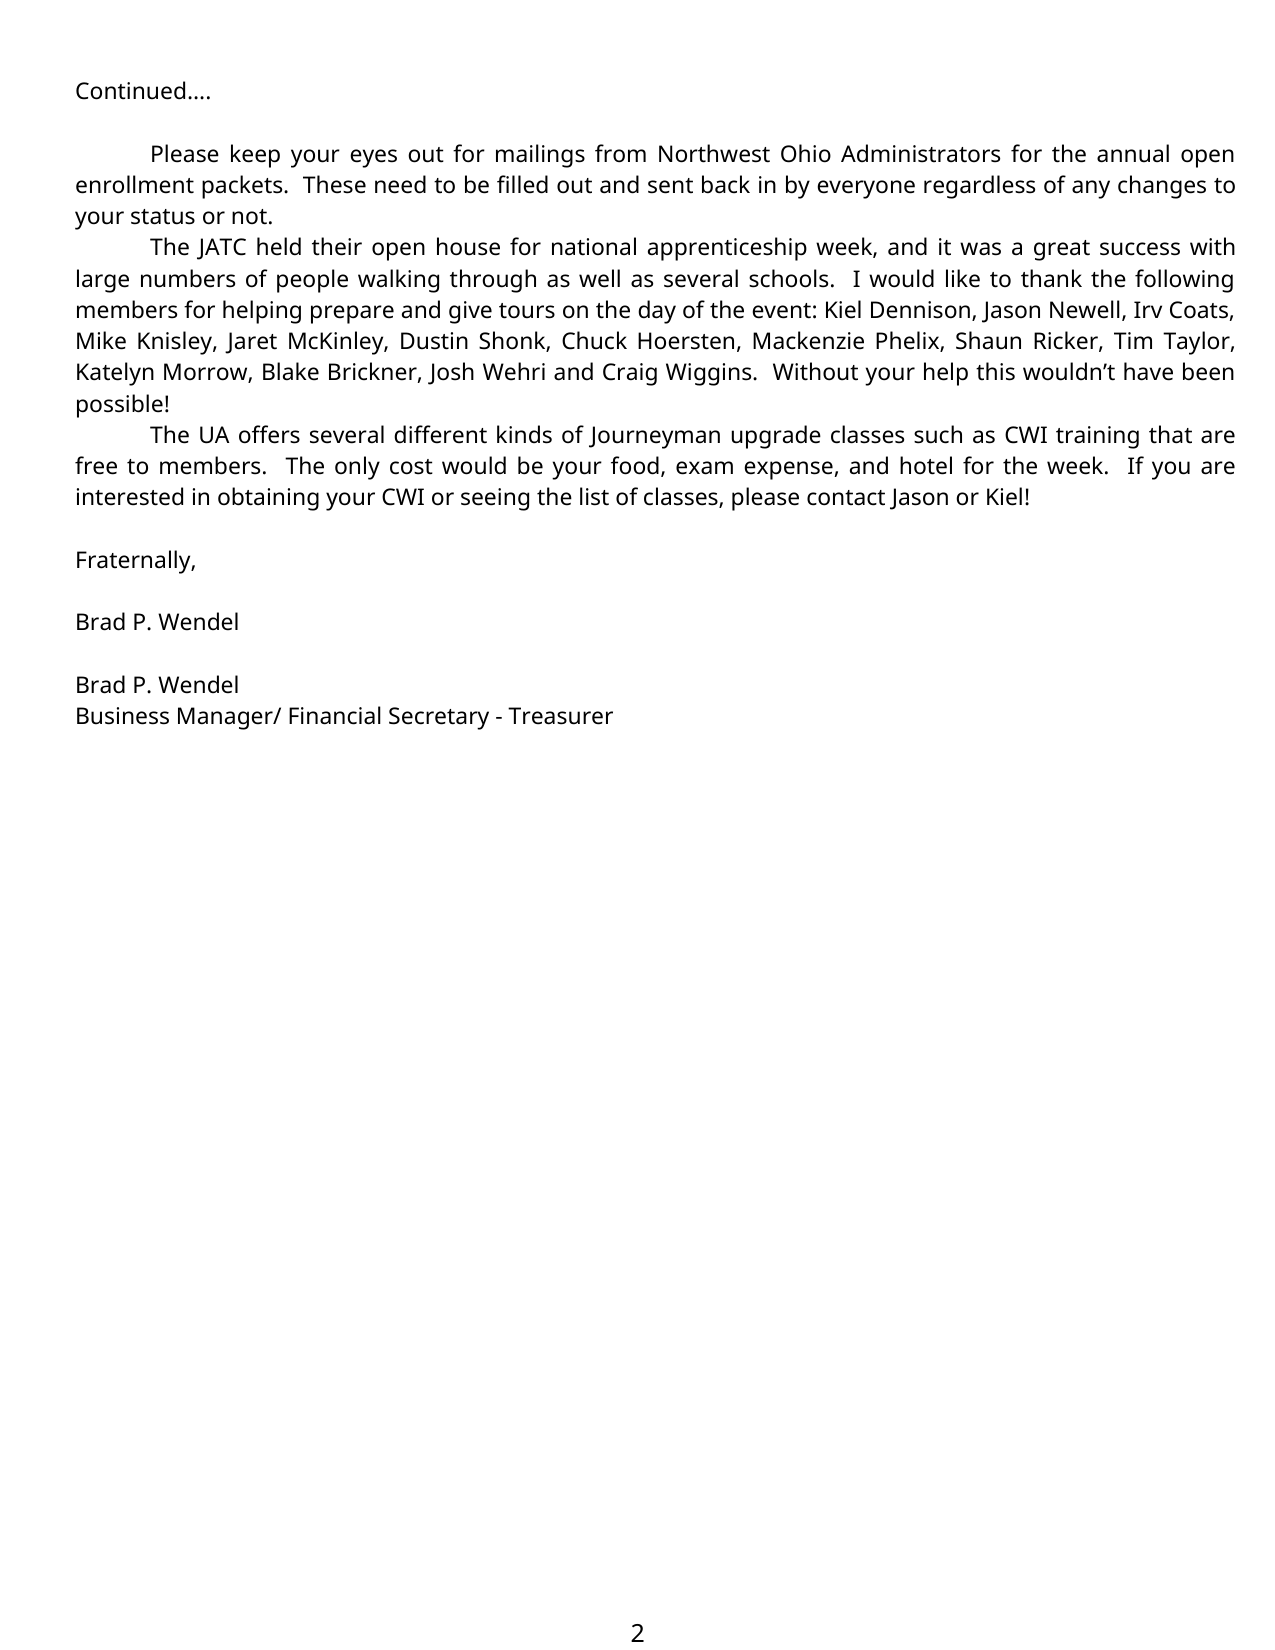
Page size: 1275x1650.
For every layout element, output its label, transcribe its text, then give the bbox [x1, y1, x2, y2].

text Brad P. Wendel [75, 606, 1237, 637]
text Please keep your eyes out for mailings from Northwest Ohio Administrators for the annual open enrollment packets. These need to be filled out and sent back in by everyone regardless of any changes to your status or not. [75, 137, 1237, 231]
text Continued…. [75, 75, 1237, 106]
text Business Manager/ Financial Secretary - Treasurer [75, 700, 1237, 731]
text Brad P. Wendel [75, 669, 1237, 700]
text The UA offers several different kinds of Journeyman upgrade classes such as CWI training that are free to members. The only cost would be your food, exam expense, and hotel for the week. If you are interested in obtaining your CWI or seeing the list of classes, please contact Jason or Kiel! [75, 419, 1237, 512]
text Fraternally, [75, 544, 1237, 575]
text The JATC held their open house for national apprenticeship week, and it was a great success with large numbers of people walking through as well as several schools. I would like to thank the following members for helping prepare and give tours on the day of the event: Kiel Dennison, Jason Newell, Irv Coats, Mike Knisley, Jaret McKinley, Dustin Shonk, Chuck Hoersten, Mackenzie Phelix, Shaun Ricker, Tim Taylor, Katelyn Morrow, Blake Brickner, Josh Wehri and Craig Wiggins. Without your help this wouldn’t have been possible! [75, 231, 1237, 419]
